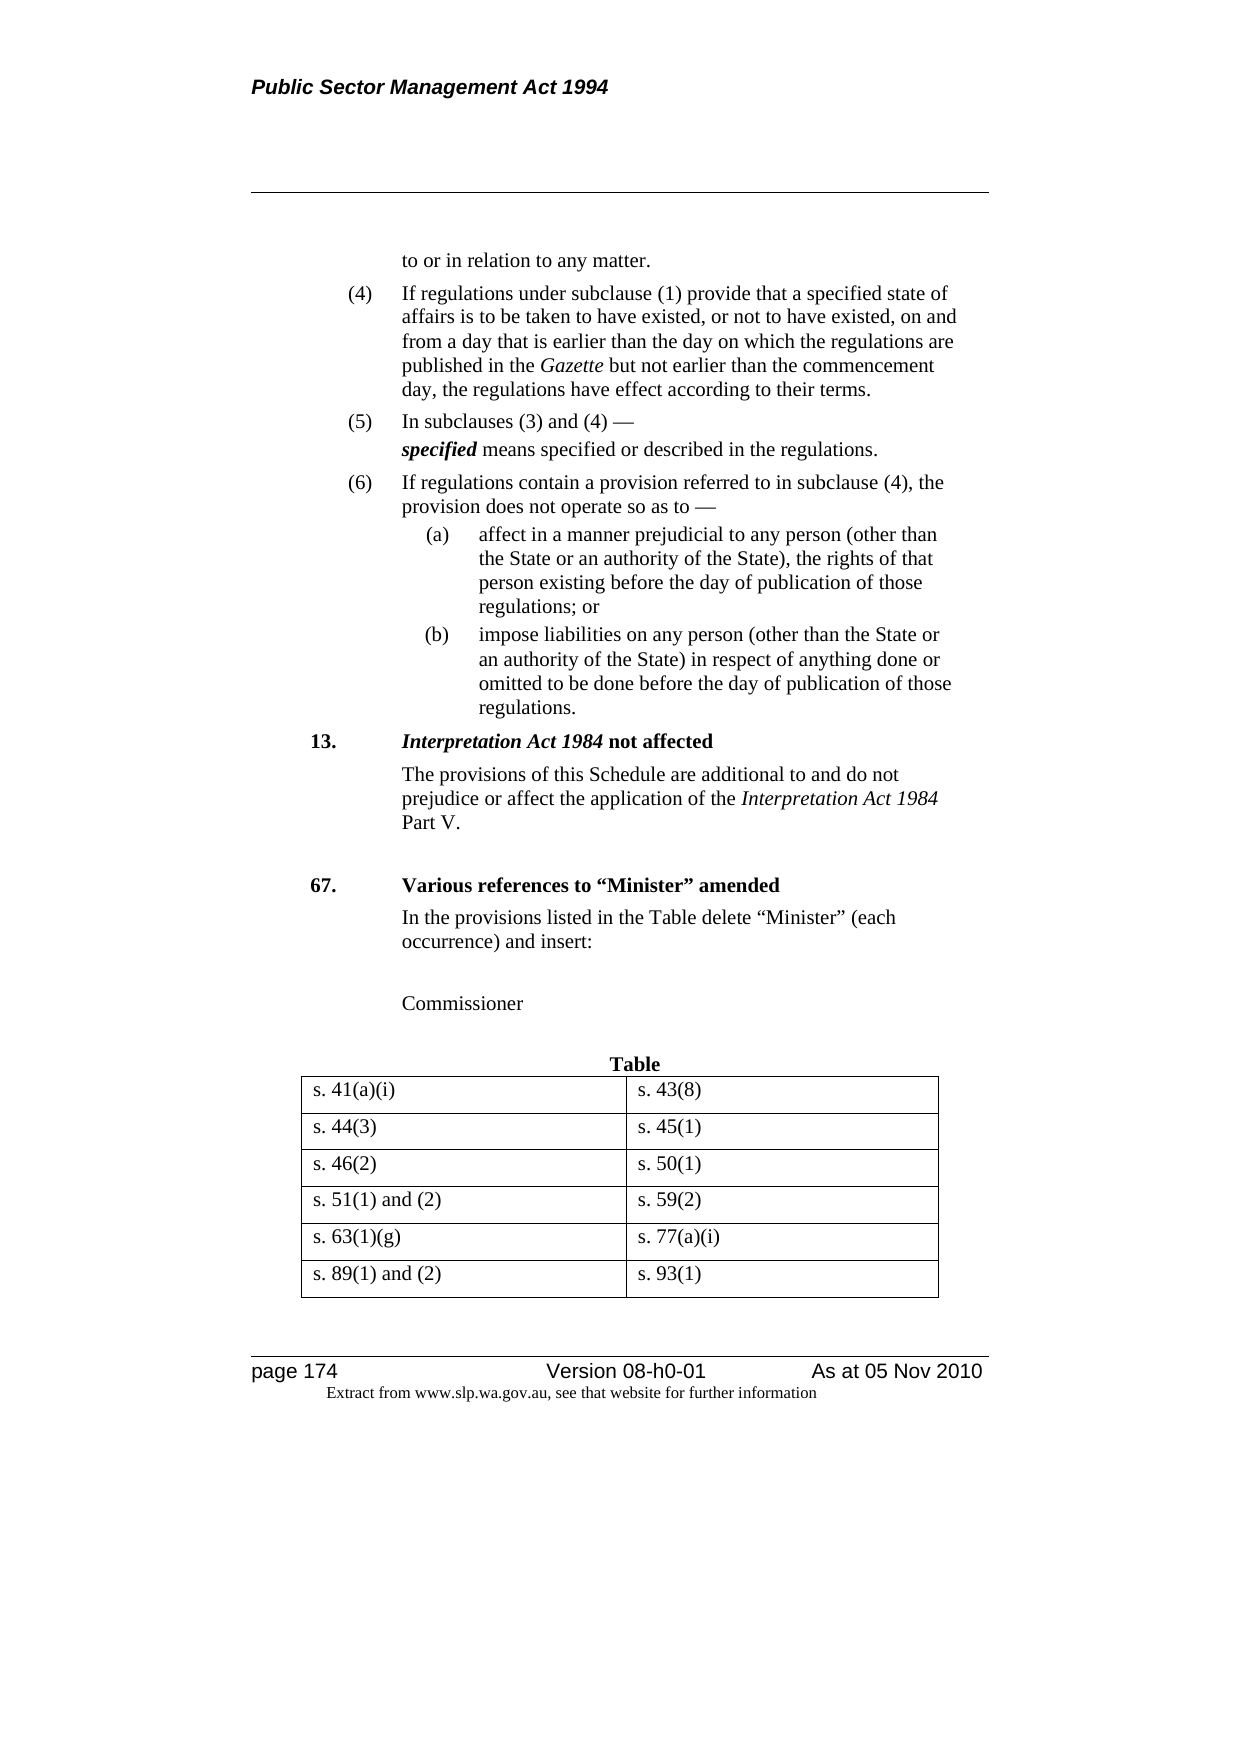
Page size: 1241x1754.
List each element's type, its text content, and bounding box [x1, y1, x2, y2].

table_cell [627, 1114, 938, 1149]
text Commissioner [313, 990, 959, 1014]
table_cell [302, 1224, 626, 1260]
text (6) If regulations contain a provision referred to in subclause (4), the provision does not operate so as to — [313, 470, 959, 518]
text (5) In subclauses (3) and (4) — [313, 409, 959, 433]
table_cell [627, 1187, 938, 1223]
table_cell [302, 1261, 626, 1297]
text The provisions of this Schedule are additional to and do not prejudice or affect the application of the Interpretation Act 1984 Part V. [313, 761, 959, 834]
subtitle Table [310, 1052, 959, 1076]
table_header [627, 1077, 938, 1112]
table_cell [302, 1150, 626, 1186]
text (b) impose liabilities on any person (other than the State or an authority of the State) in respect of anything done or omitted to be done before the day of publication of those regulations. [390, 622, 959, 719]
text to or in relation to any matter. [313, 248, 959, 272]
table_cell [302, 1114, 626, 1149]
subtitle 13. Interpretation Act 1984 not affected [310, 729, 959, 753]
text specified means specified or described in the regulations. [369, 437, 959, 461]
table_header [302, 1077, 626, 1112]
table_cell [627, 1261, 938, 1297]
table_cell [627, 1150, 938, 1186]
text (4) If regulations under subclause (1) provide that a specified state of affairs is to be taken to have existed, or not to have existed, on and from a day that is earlier than the day on which the regulations are published in the Gazette but not earlier than the commencement day, the regulations have effect according to their terms. [313, 280, 959, 401]
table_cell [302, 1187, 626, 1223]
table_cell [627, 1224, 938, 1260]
text (a) affect in a manner prejudicial to any person (other than the State or an authority of the State), the rights of that person existing before the day of publication of those regulations; or [390, 522, 959, 618]
subtitle 67. Various references to “Minister” amended [310, 873, 959, 897]
text In the provisions listed in the Table delete “Minister” (each occurrence) and insert: [313, 905, 959, 953]
